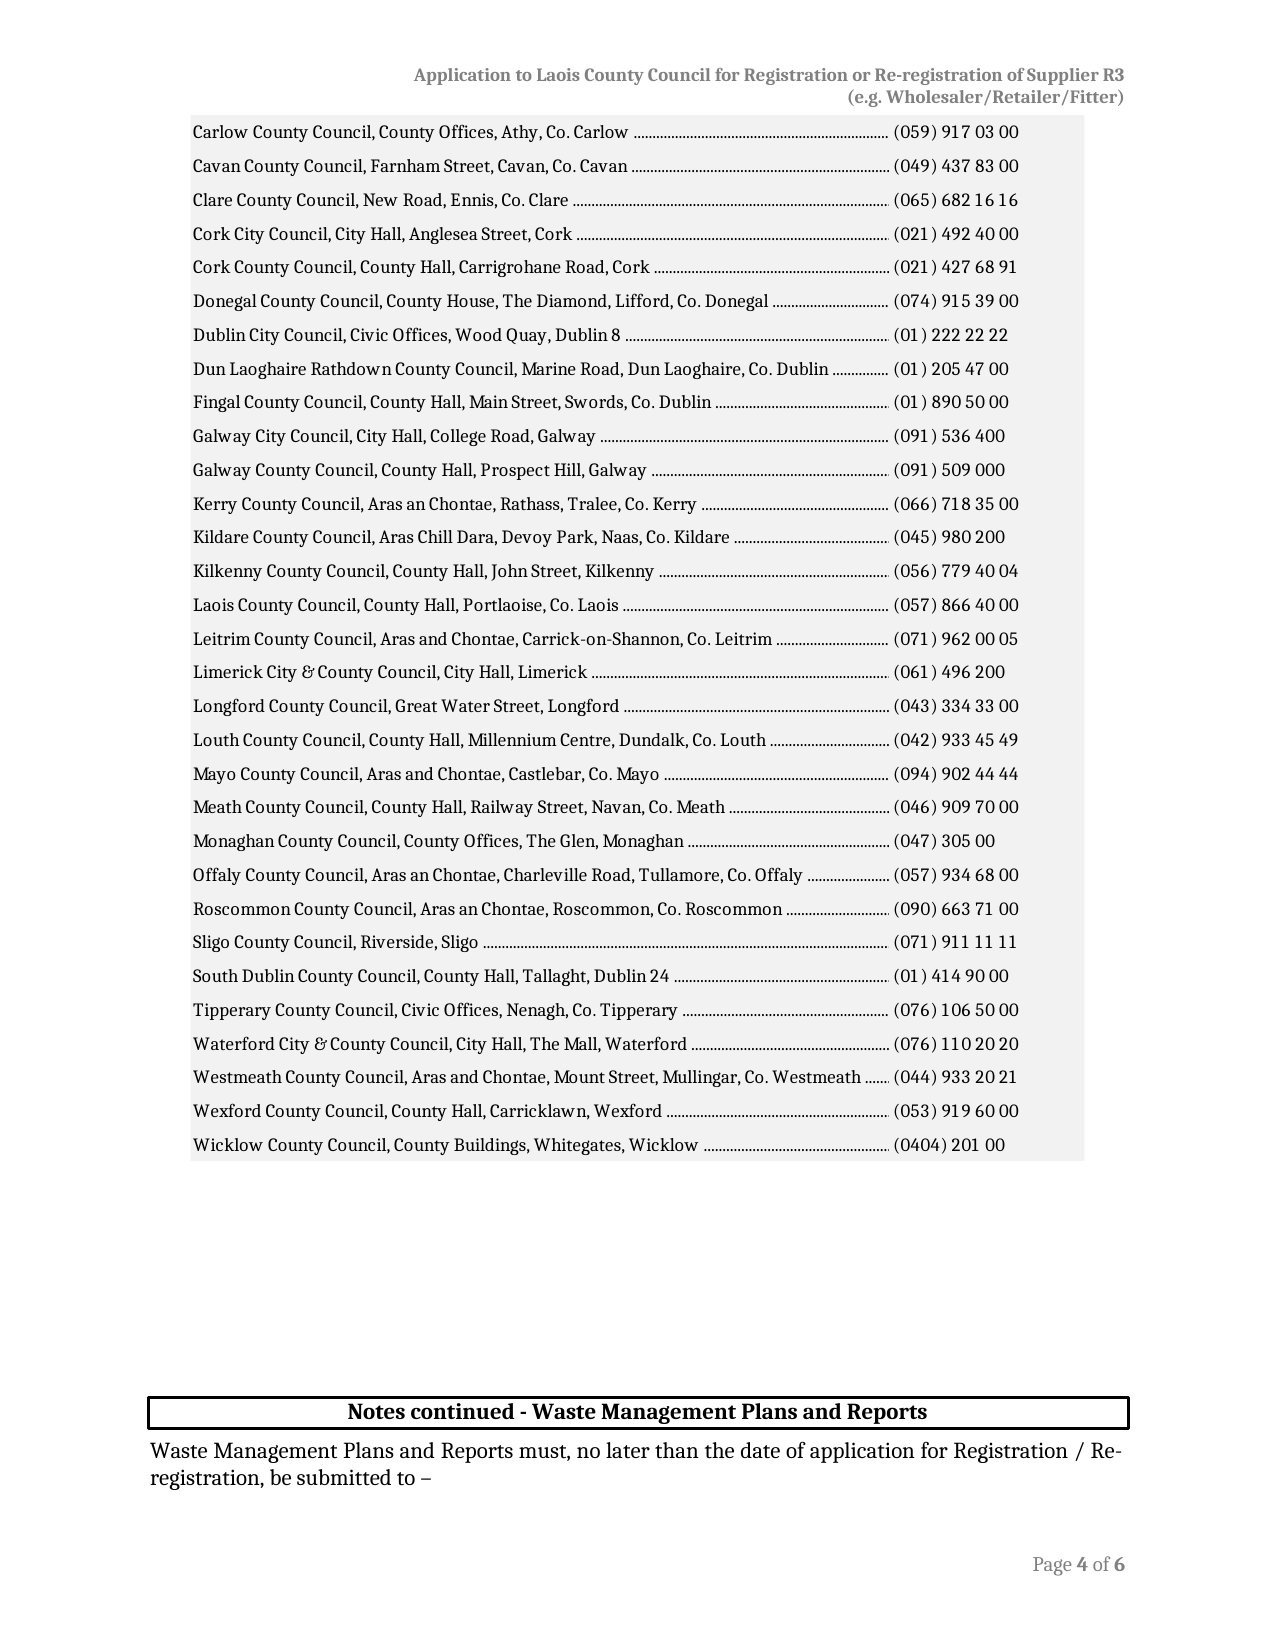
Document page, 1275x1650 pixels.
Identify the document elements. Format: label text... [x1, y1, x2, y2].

text Waste Management Plans and Reports must, no later than the date of application for Registration / Re-registration, be submitted to – [150, 1438, 1125, 1491]
text Notes continued - Waste Management Plans and Reports [150, 1399, 1125, 1425]
